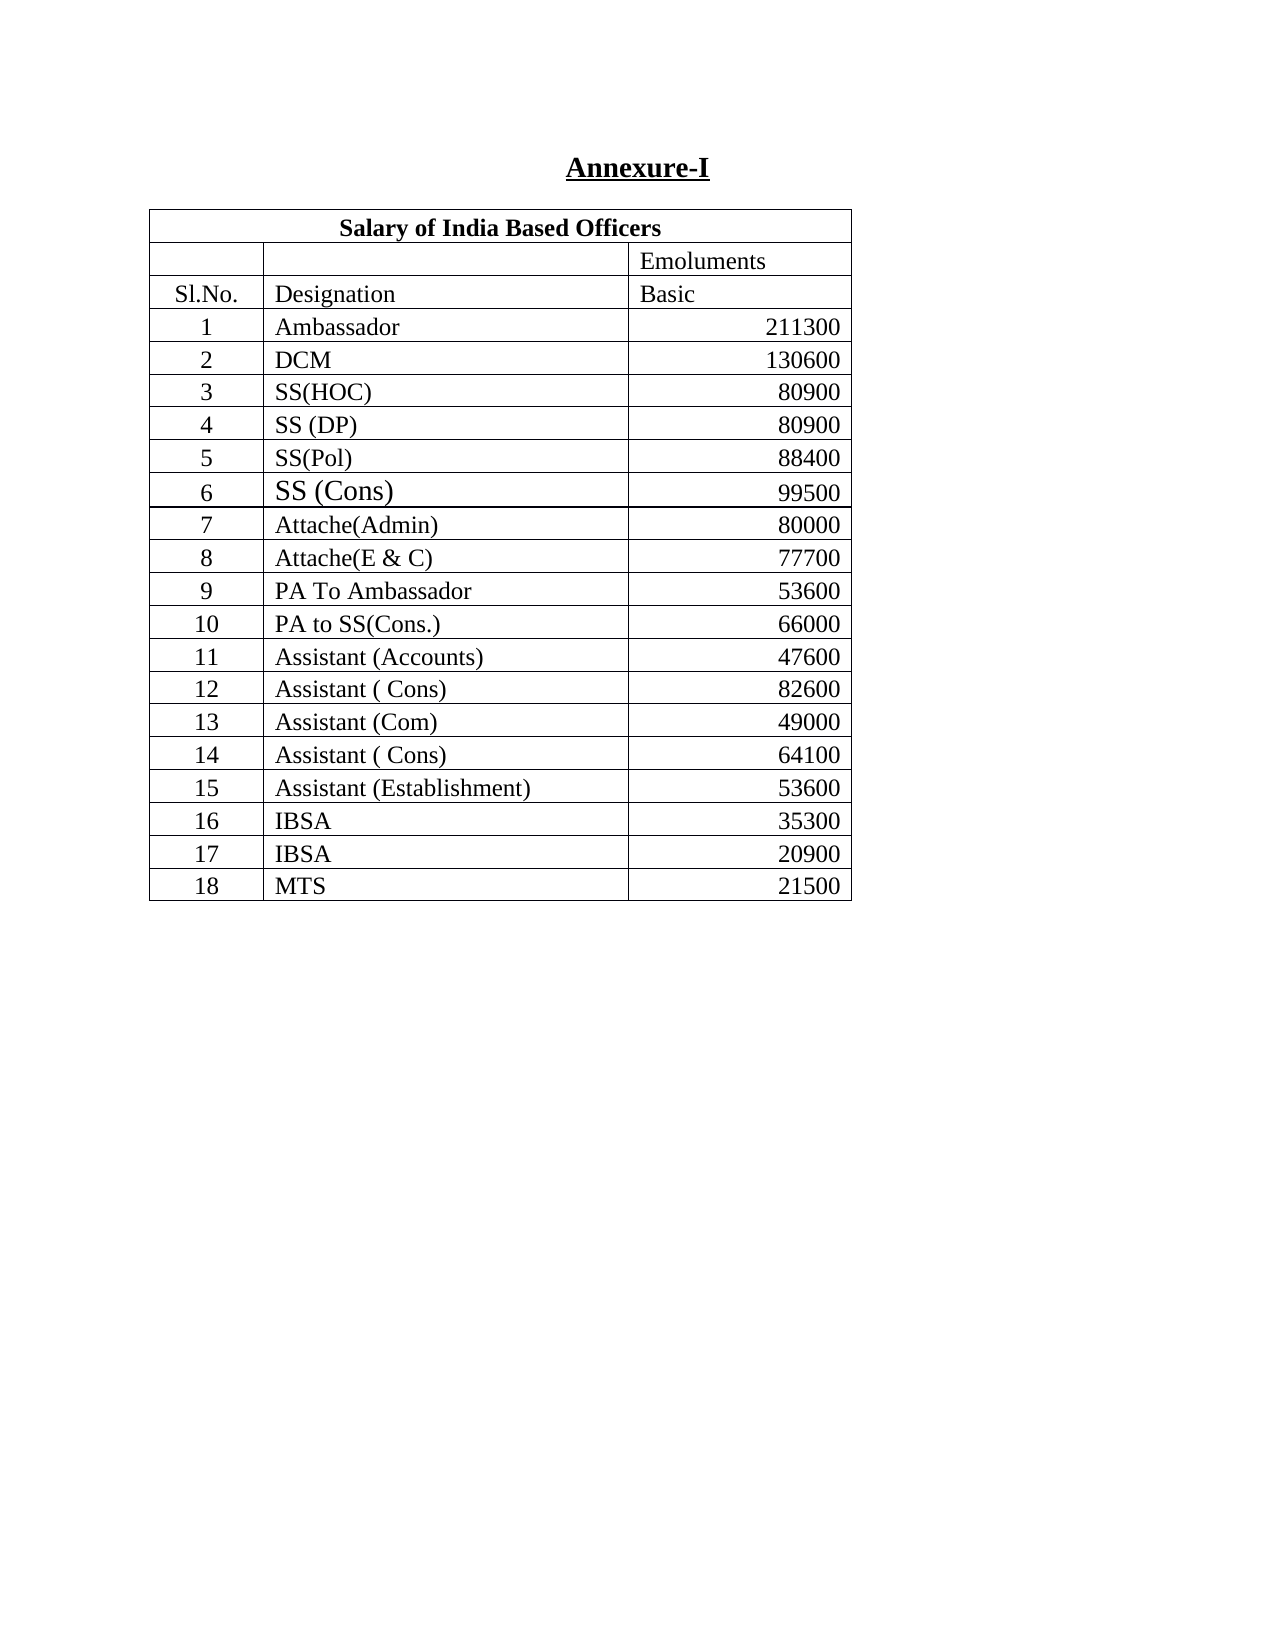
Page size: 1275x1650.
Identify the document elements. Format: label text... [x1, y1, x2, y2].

table_cell Attache(Admin) [264, 508, 628, 539]
table_cell 11 [150, 639, 263, 671]
table_cell 7 [150, 508, 263, 539]
table_cell IBSA [264, 803, 628, 834]
table_cell PA to SS(Cons.) [264, 606, 628, 638]
table_cell Assistant (Com) [264, 704, 628, 736]
table_cell 80000 [629, 508, 851, 539]
table_cell 17 [150, 836, 263, 867]
table_cell SS (DP) [264, 407, 628, 439]
table_cell 16 [150, 803, 263, 834]
table_cell 130600 [629, 342, 851, 373]
table_cell 66000 [629, 606, 851, 638]
table_cell 35300 [629, 803, 851, 834]
table_cell 211300 [629, 309, 851, 341]
table_cell 77700 [629, 540, 851, 572]
table_cell 53600 [629, 770, 851, 802]
table_cell PA To Ambassador [264, 573, 628, 605]
table_cell 10 [150, 606, 263, 638]
table_cell 2 [150, 342, 263, 373]
table_cell 4 [150, 407, 263, 439]
table_cell Attache(E & C) [264, 540, 628, 572]
table_cell SS(HOC) [264, 375, 628, 406]
table_cell SS (Cons) [264, 473, 628, 506]
table_cell 53600 [629, 573, 851, 605]
table_cell 12 [150, 672, 263, 703]
table_cell IBSA [264, 836, 628, 867]
table_cell 8 [150, 540, 263, 572]
table_cell 14 [150, 737, 263, 769]
table_cell 80900 [629, 407, 851, 439]
table_cell Sl.No. [150, 276, 263, 308]
table_header Salary of India Based Officers [150, 210, 851, 242]
table_cell 3 [150, 375, 263, 406]
table_cell 88400 [629, 440, 851, 472]
table_cell 18 [150, 869, 263, 900]
table_cell 80900 [629, 375, 851, 406]
table_cell Designation [264, 276, 628, 308]
table_cell 6 [150, 473, 263, 506]
table_cell 64100 [629, 737, 851, 769]
table_cell 15 [150, 770, 263, 802]
table_cell 1 [150, 309, 263, 341]
table_cell 5 [150, 440, 263, 472]
table_cell 9 [150, 573, 263, 605]
table_cell 13 [150, 704, 263, 736]
table_cell 49000 [629, 704, 851, 736]
table_cell Assistant ( Cons) [264, 672, 628, 703]
table_cell MTS [264, 869, 628, 900]
table_cell Assistant (Accounts) [264, 639, 628, 671]
table_cell Emoluments [629, 243, 851, 275]
table_cell Assistant (Establishment) [264, 770, 628, 802]
table_cell 20900 [629, 836, 851, 867]
table_cell 99500 [629, 473, 851, 506]
table_cell DCM [264, 342, 628, 373]
table_cell Ambassador [264, 309, 628, 341]
table_cell [264, 243, 628, 275]
table_cell 47600 [629, 639, 851, 671]
table_cell Basic [629, 276, 851, 308]
table_cell SS(Pol) [264, 440, 628, 472]
table_cell [150, 243, 263, 275]
table_cell 82600 [629, 672, 851, 703]
table_cell Assistant ( Cons) [264, 737, 628, 769]
table_cell 21500 [629, 869, 851, 900]
text Annexure-I [150, 150, 1125, 183]
